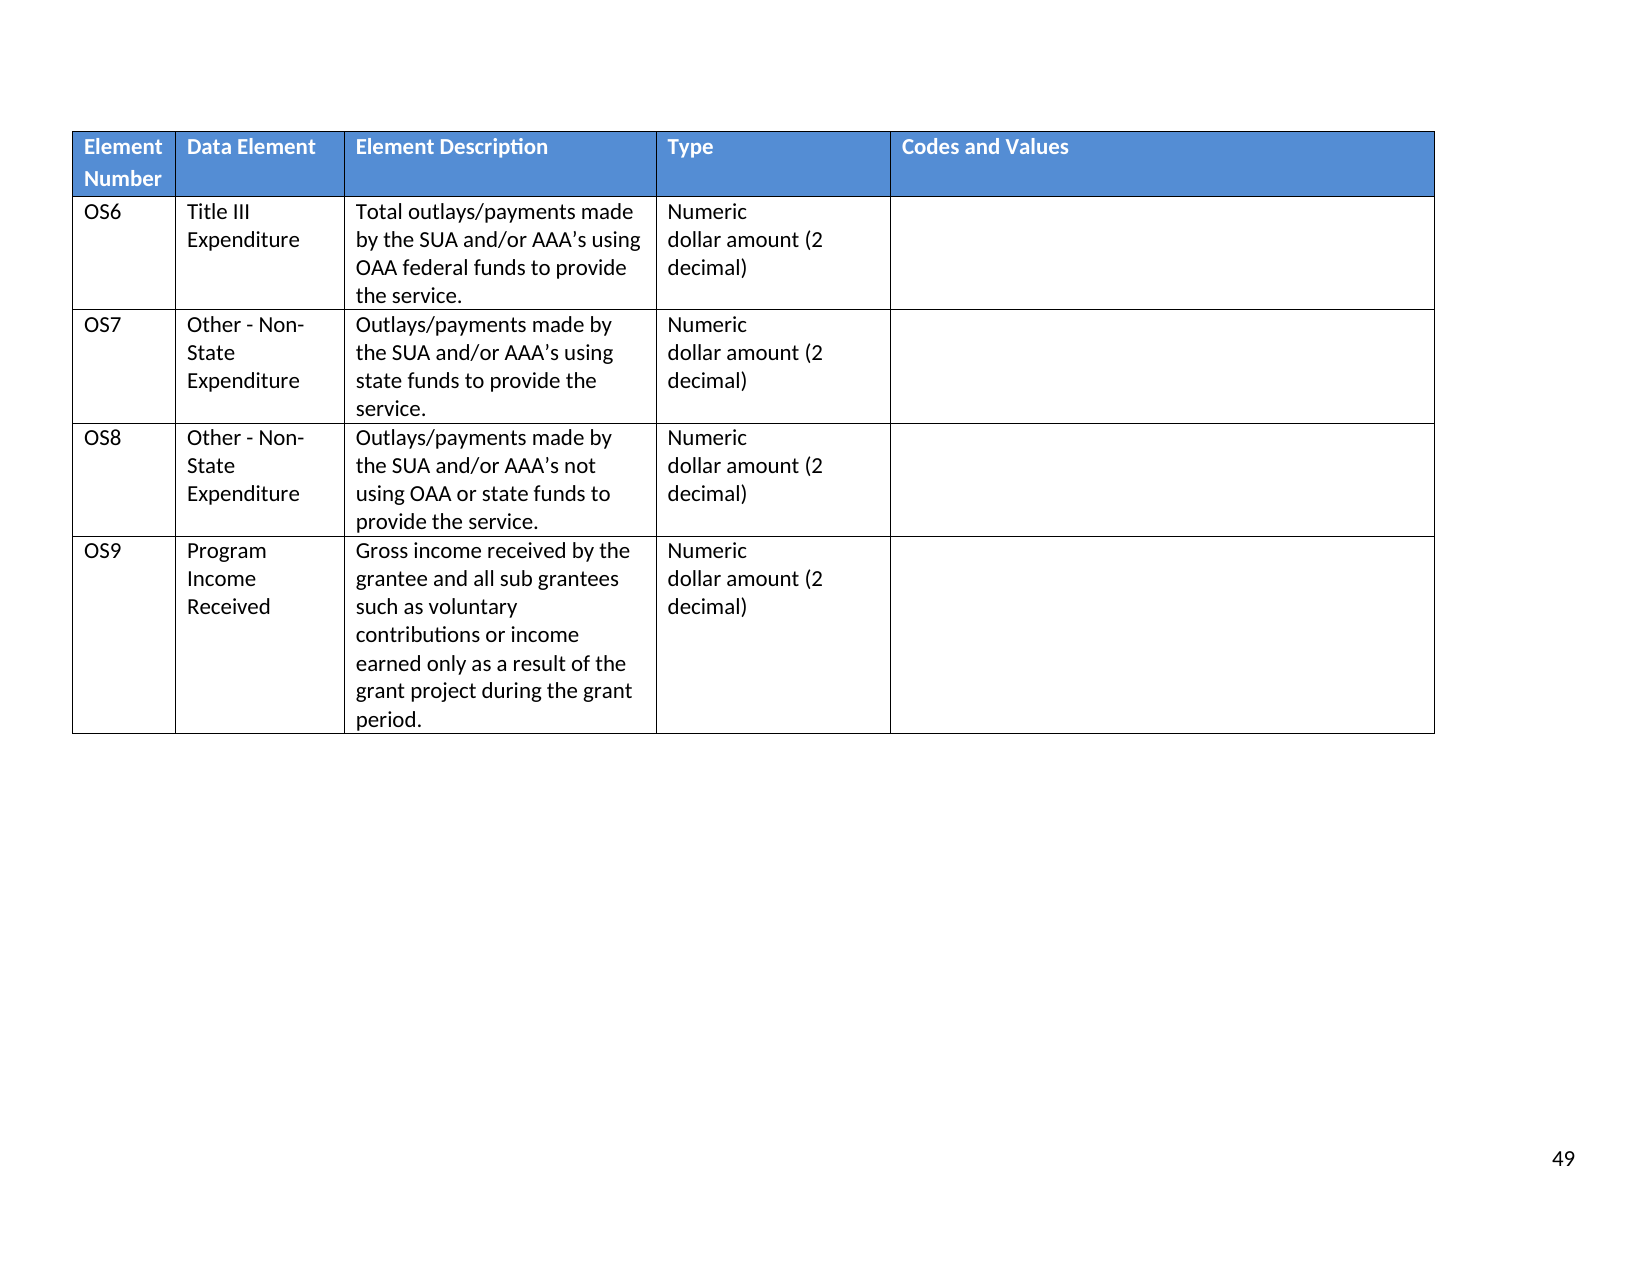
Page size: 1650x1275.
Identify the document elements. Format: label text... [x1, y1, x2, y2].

table_cell Numeric dollar amount (2 decimal) [657, 310, 890, 422]
table_cell Title III Expenditure [176, 197, 344, 309]
table_cell Numeric dollar amount (2 decimal) [657, 424, 890, 536]
table_cell OS6 [73, 197, 175, 309]
table_cell Outlays/payments made by the SUA and/or AAA’s not using OAA or state funds to provide the service. [345, 424, 656, 536]
table_cell [891, 310, 1434, 422]
table_cell [891, 197, 1434, 309]
table_cell [891, 537, 1434, 733]
table_cell Gross income received by the grantee and all sub grantees such as voluntary contributions or income earned only as a result of the grant project during the grant period. [345, 537, 656, 733]
table_cell Outlays/payments made by the SUA and/or AAA’s using state funds to provide the service. [345, 310, 656, 422]
table_cell Numeric dollar amount (2 decimal) [657, 537, 890, 733]
table_cell Numeric dollar amount (2 decimal) [657, 197, 890, 309]
table_cell Other - Non-State Expenditure [176, 424, 344, 536]
table_cell Program Income Received [176, 537, 344, 733]
table_cell OS7 [73, 310, 175, 422]
table_cell Total outlays/payments made by the SUA and/or AAA’s using OAA federal funds to provide the service. [345, 197, 656, 309]
table_cell OS9 [73, 537, 175, 733]
table_header Element Description [345, 132, 656, 196]
table_cell Other - Non-State Expenditure [176, 310, 344, 422]
table_cell OS8 [73, 424, 175, 536]
table_header Codes and Values [891, 132, 1434, 196]
table_header Type [657, 132, 890, 196]
table_header Data Element [176, 132, 344, 196]
table_cell [891, 424, 1434, 536]
table_header Element Number [73, 132, 175, 196]
